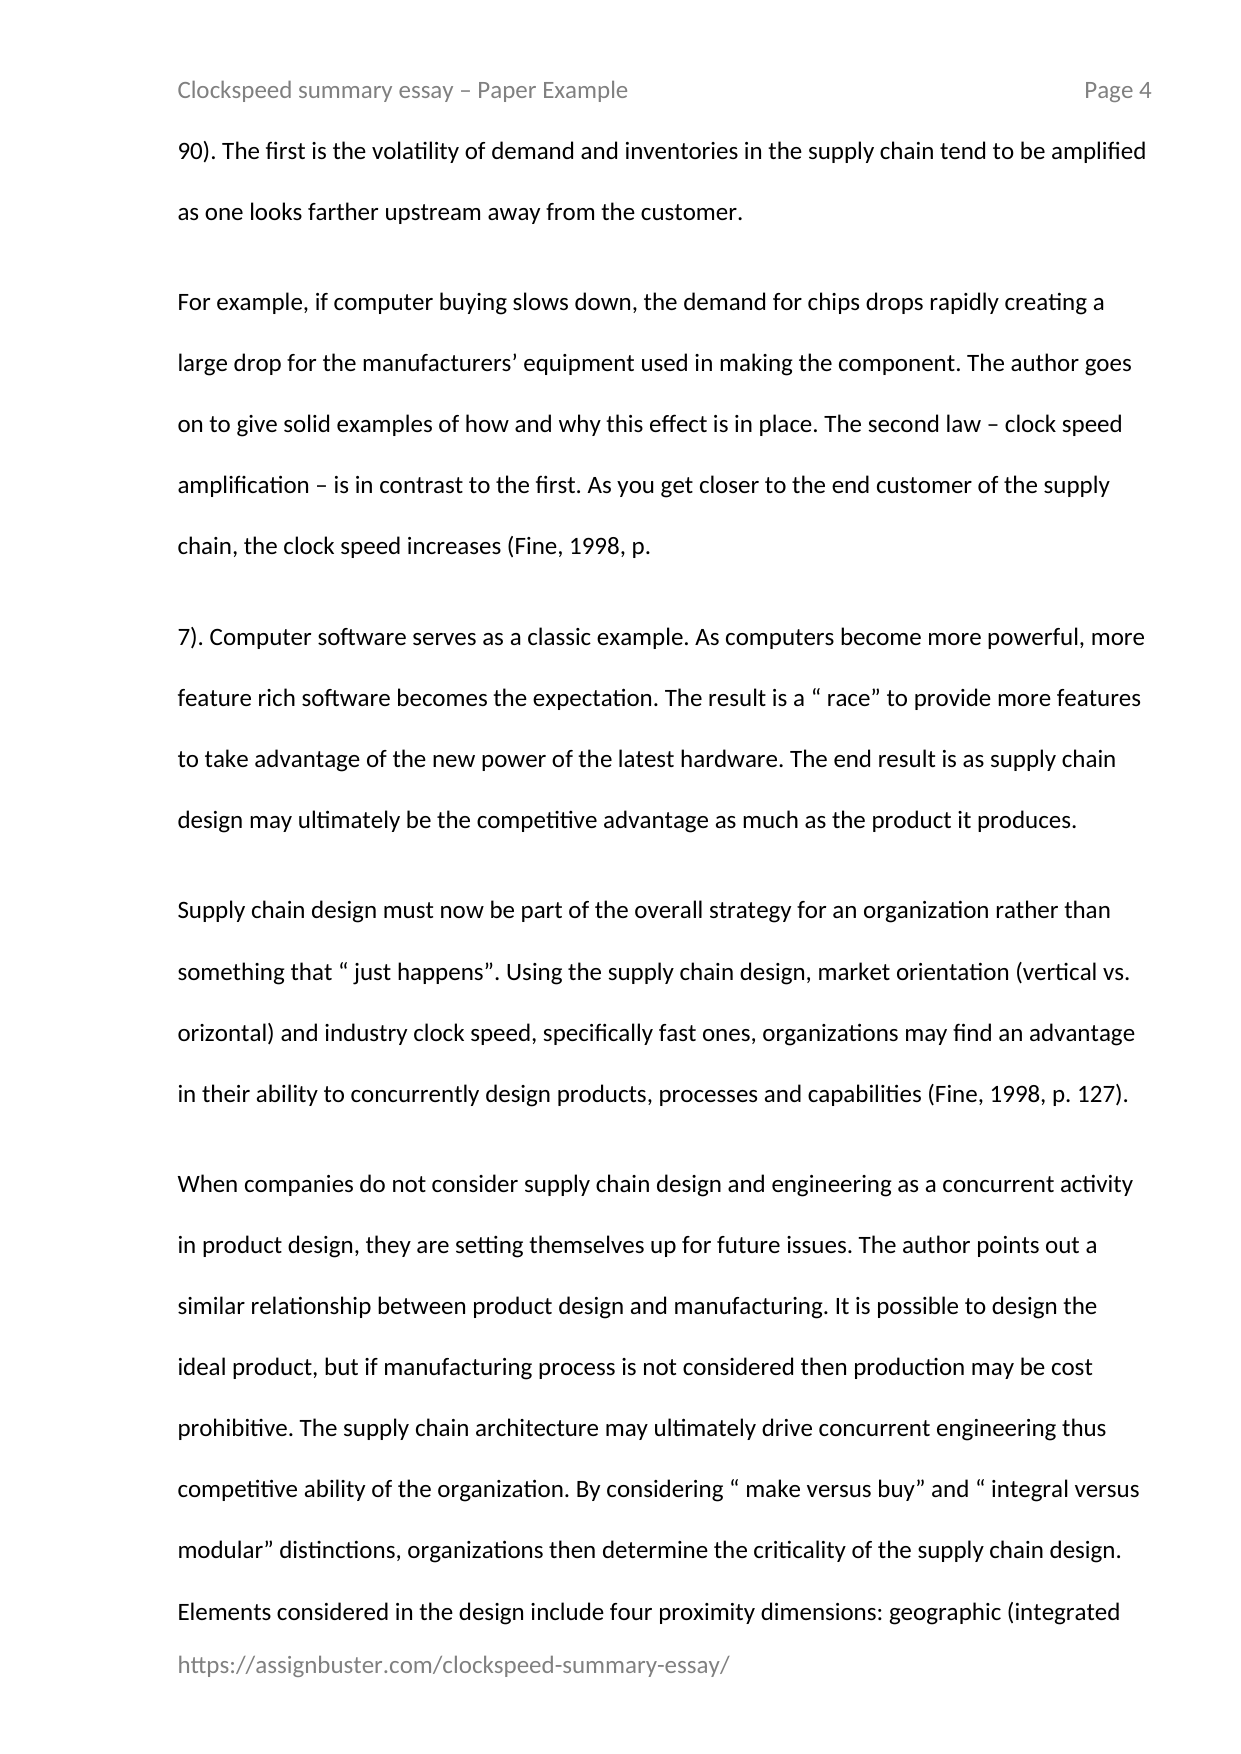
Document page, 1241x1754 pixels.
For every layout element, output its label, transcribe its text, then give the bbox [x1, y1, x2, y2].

text Supply chain design must now be part of the overall strategy for an organization rather than something that “ just happens”. Using the supply chain design, market orientation (vertical vs. orizontal) and industry clock speed, specifically fast ones, organizations may find an advantage in their ability to concurrently design products, processes and capabilities (Fine, 1998, p. 127). [177, 895, 1152, 1108]
text 7). Computer software serves as a classic example. As computers become more powerful, more feature rich software becomes the expectation. The result is a “ race” to provide more features to take advantage of the new power of the latest hardware. The end result is as supply chain design may ultimately be the competitive advantage as much as the product it produces. [177, 621, 1152, 835]
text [177, 1168, 1152, 1626]
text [177, 135, 1152, 226]
text For example, if computer buying slows down, the demand for chips drops rapidly creating a large drop for the manufacturers’ equipment used in making the component. The author goes on to give solid examples of how and why this effect is in place. The second law – clock speed amplification – is in contrast to the first. As you get closer to the end customer of the supply chain, the clock speed increases (Fine, 1998, p. [177, 286, 1152, 561]
